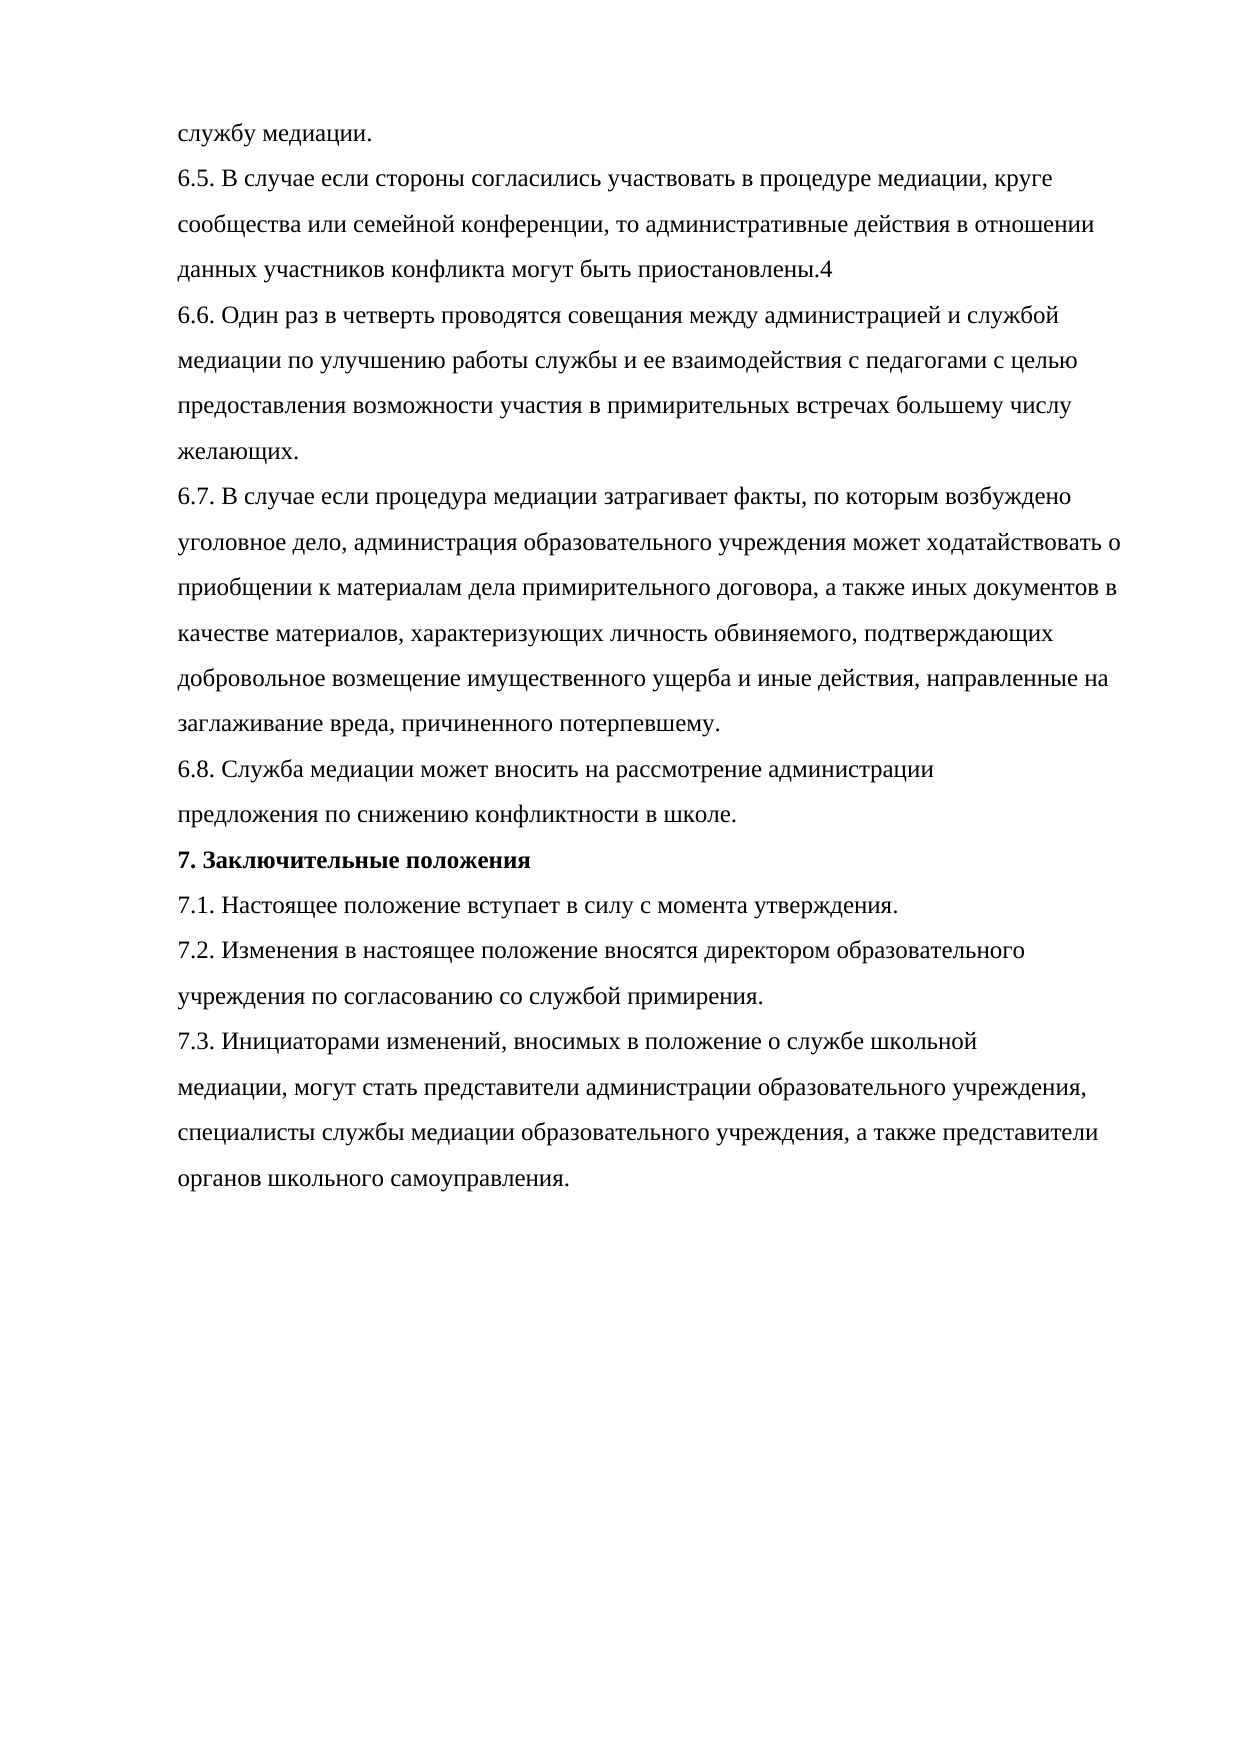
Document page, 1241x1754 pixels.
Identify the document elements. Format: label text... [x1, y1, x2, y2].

text предложения по снижению конфликтности в школе. [177, 799, 1152, 828]
text 6.8. Служба медиации может вносить на рассмотрение администрации [177, 754, 1152, 783]
text уголовное дело, администрация образовательного учреждения может ходатайствовать о [177, 527, 1152, 556]
text 7.2. Изменения в настоящее положение вносятся директором образовательного [177, 936, 1152, 964]
text приобщении к материалам дела примирительного договора, а также иных документов в [177, 572, 1152, 601]
text качестве материалов, характеризующих личность обвиняемого, подтверждающих [177, 618, 1152, 646]
text предоставления возможности участия в примирительных встречах большему числу [177, 391, 1152, 419]
text добровольное возмещение имущественного ущерба и иные действия, направленные на [177, 663, 1152, 692]
text 6.7. В случае если процедура медиации затрагивает факты, по которым возбуждено [177, 481, 1152, 510]
text 7.3. Инициаторами изменений, вносимых в положение о службе школьной [177, 1026, 1152, 1055]
text органов школьного самоуправления. [177, 1163, 1152, 1191]
text сообщества или семейной конференции, то административные действия в отношении [177, 209, 1152, 238]
text заглаживание вреда, причиненного потерпевшему. [177, 708, 1152, 737]
text медиации, могут стать представители администрации образовательного учреждения, [177, 1072, 1152, 1101]
text 6.5. В случае если стороны согласились участвовать в процедуре медиации, круге [177, 163, 1152, 192]
text данных участников конфликта могут быть приостановлены.4 [177, 254, 1152, 283]
text 7. Заключительные положения [177, 845, 1152, 873]
text медиации по улучшению работы службы и ее взаимодействия с педагогами с целью [177, 345, 1152, 374]
text 7.1. Настоящее положение вступает в силу с момента утверждения. [177, 890, 1152, 919]
text службу медиации. [177, 118, 1152, 147]
text желающих. [177, 436, 1152, 465]
text 6.6. Один раз в четверть проводятся совещания между администрацией и службой [177, 300, 1152, 328]
text специалисты службы медиации образовательного учреждения, а также представители [177, 1117, 1152, 1146]
text учреждения по согласованию со службой примирения. [177, 981, 1152, 1010]
